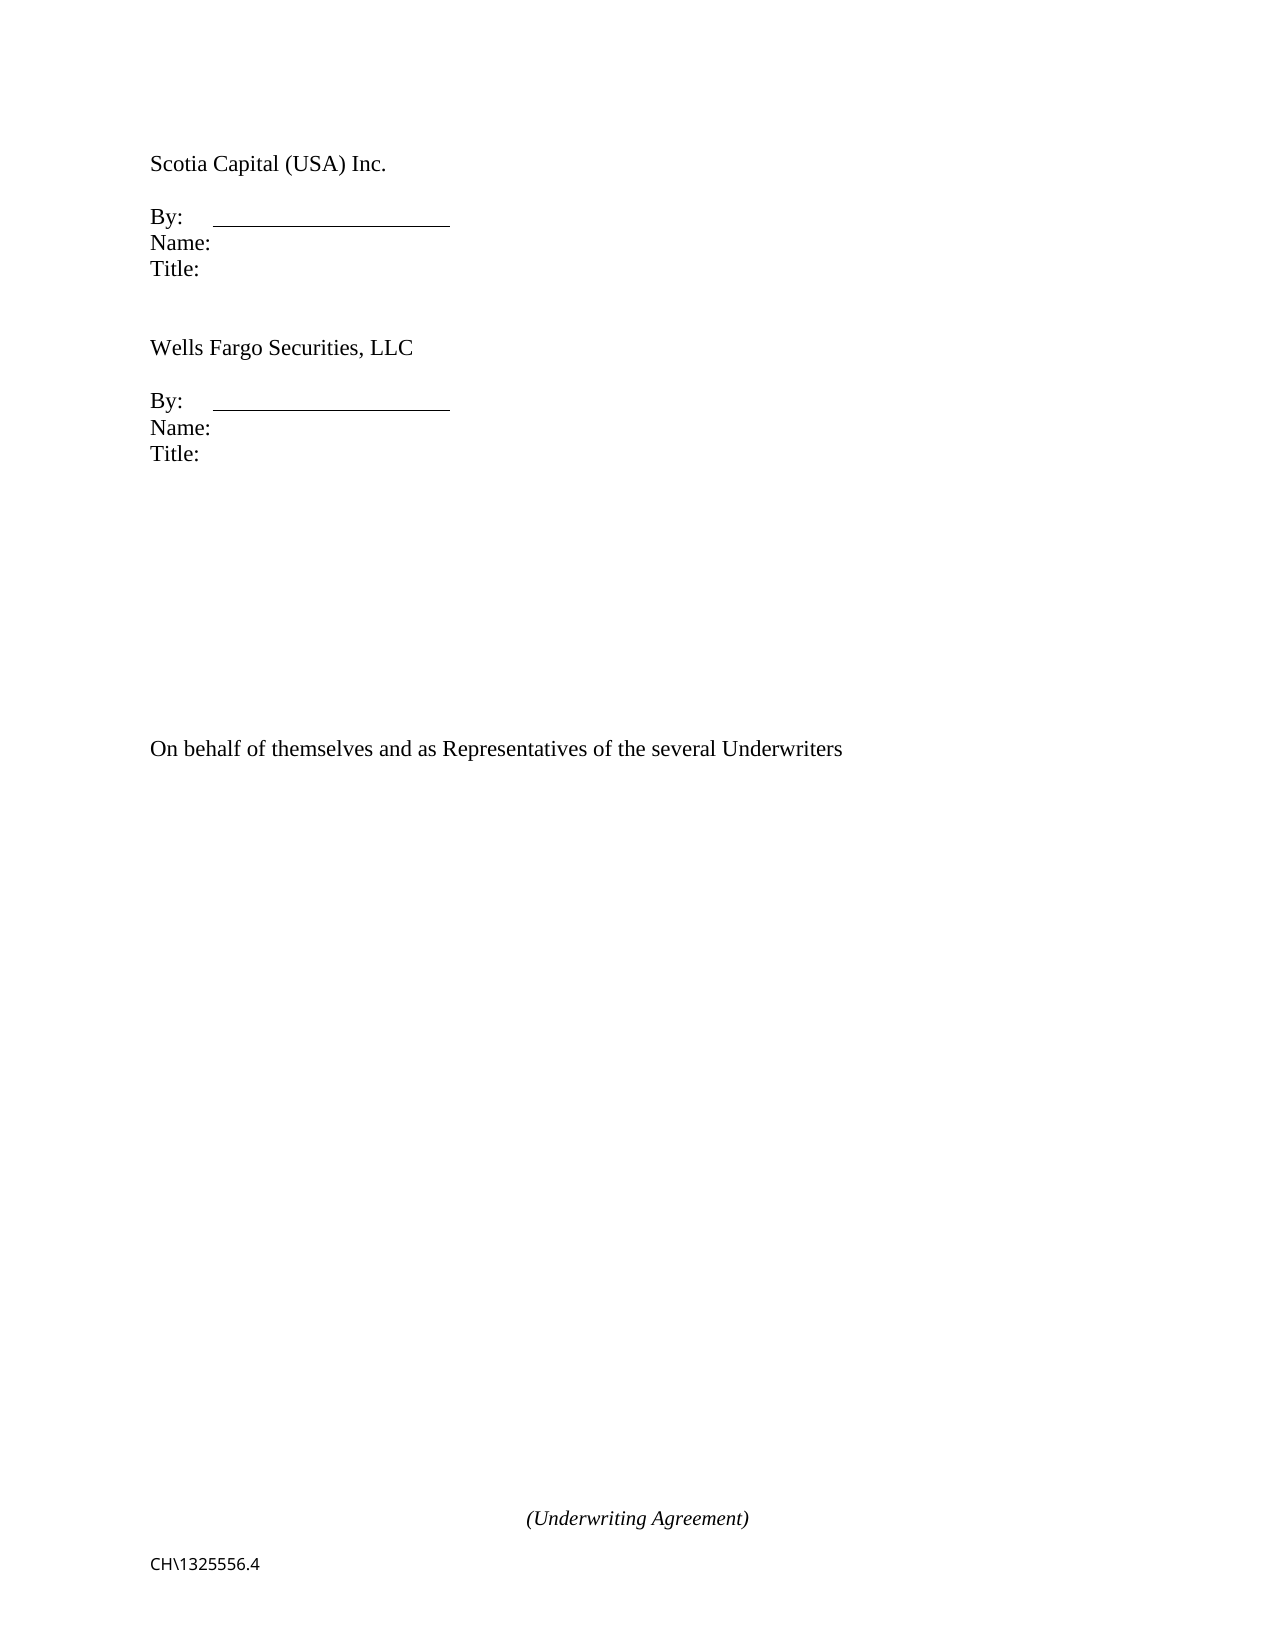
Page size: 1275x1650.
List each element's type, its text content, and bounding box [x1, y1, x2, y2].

text On behalf of themselves and as Representatives of the several Underwriters [150, 708, 1125, 761]
text By: Name: Title: [150, 203, 1125, 282]
text Scotia Capital (USA) Inc. [150, 150, 1125, 176]
text Wells Fargo Securities, LLC [150, 334, 1125, 361]
text By: Name: Title: [150, 387, 1125, 466]
